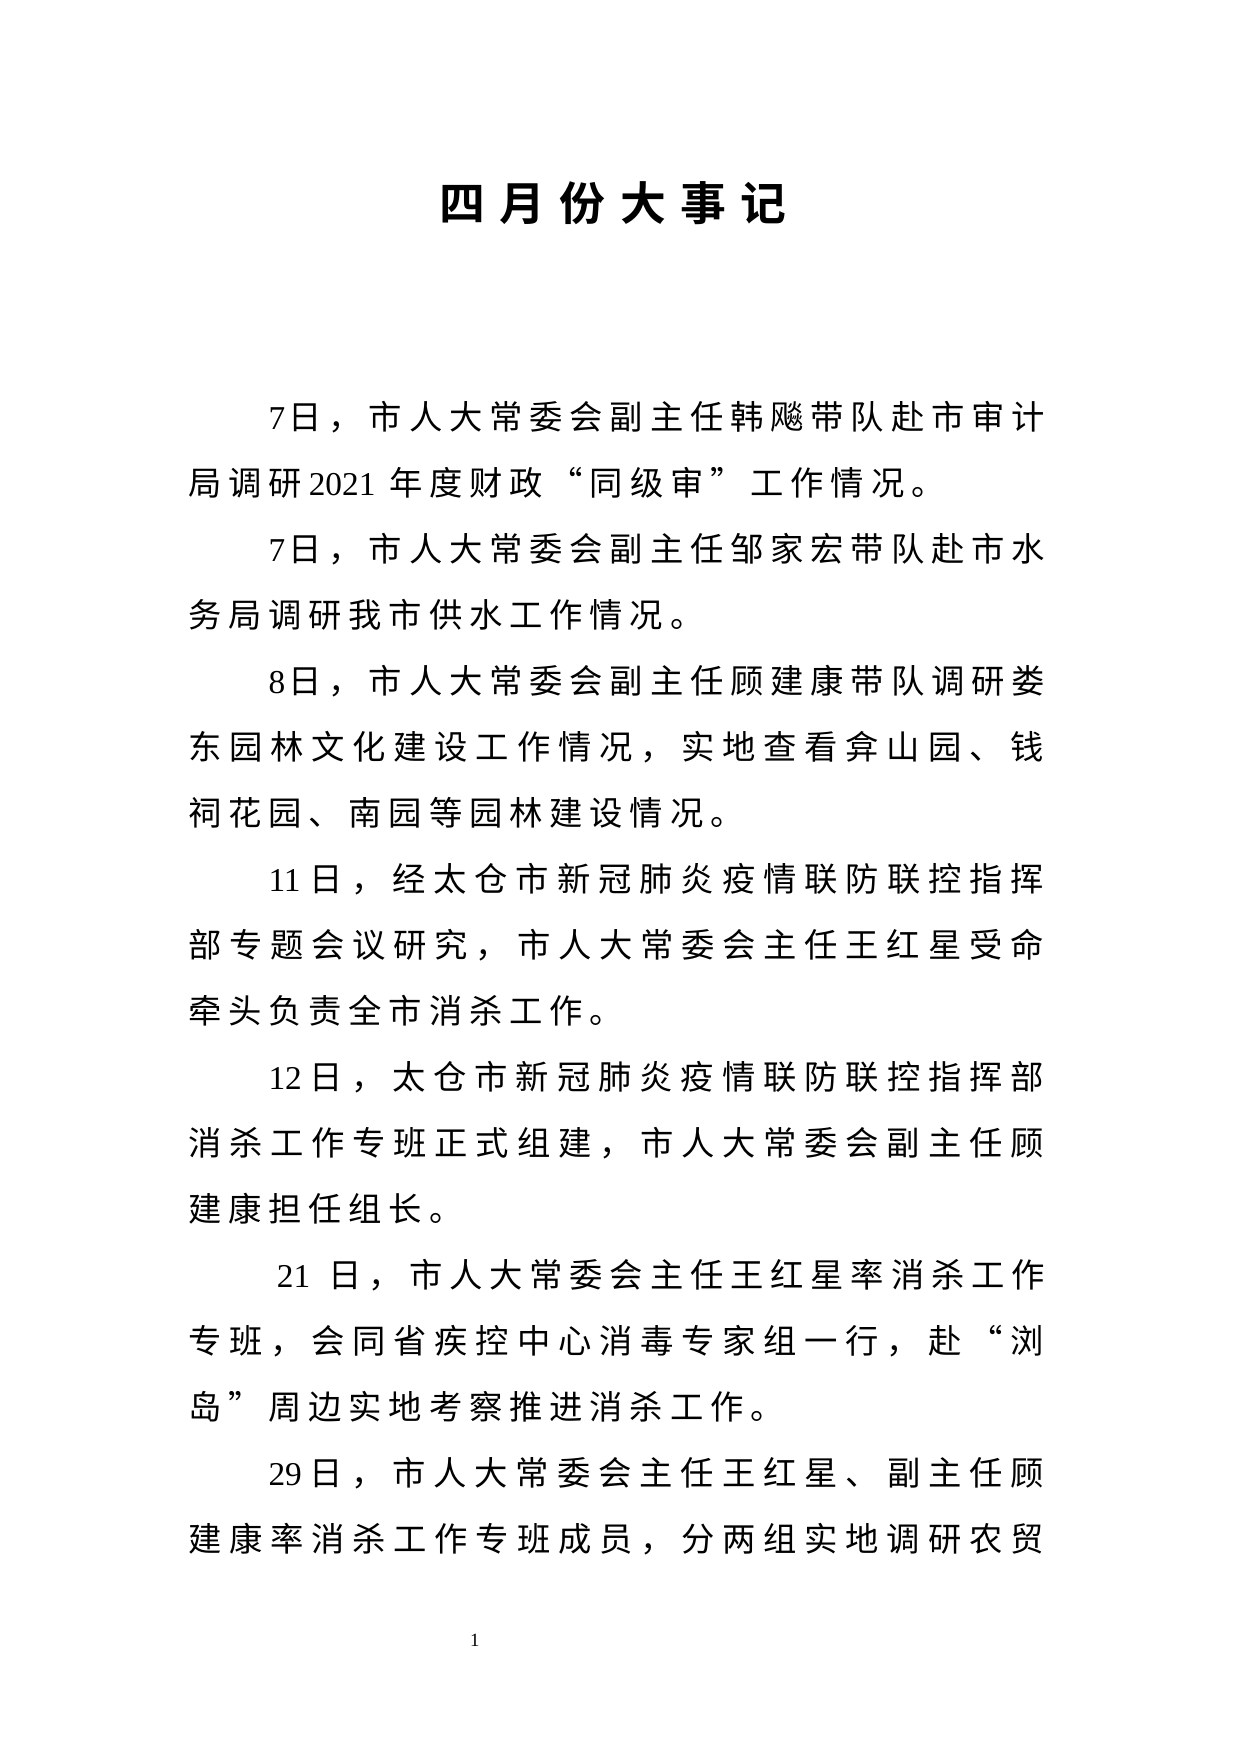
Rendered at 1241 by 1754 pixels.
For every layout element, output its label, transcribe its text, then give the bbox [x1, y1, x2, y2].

text 7日，市人大常委会副主任邹家宏带队赴市水务局调研我市供水工作情况。 [188, 514, 1052, 646]
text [188, 1438, 1052, 1570]
text 四月份大事记 [188, 151, 1052, 249]
text 11日，经太仓市新冠肺炎疫情联防联控指挥部专题会议研究，市人大常委会主任王红星受命牵头负责全市消杀工作。 [188, 844, 1052, 1042]
text 21日，市人大常委会主任王红星率消杀工作专班，会同省疾控中心消毒专家组一行，赴“浏岛”周边实地考察推进消杀工作。 [188, 1240, 1052, 1438]
text 12日，太仓市新冠肺炎疫情联防联控指挥部消杀工作专班正式组建，市人大常委会副主任顾建康担任组长。 [188, 1042, 1052, 1240]
text 8日，市人大常委会副主任顾建康带队调研娄东园林文化建设工作情况，实地查看弇山园、钱祠花园、南园等园林建设情况。 [188, 646, 1052, 844]
text 7日，市人大常委会副主任韩飚带队赴市审计局调研2021年度财政“同级审”工作情况。 [188, 382, 1052, 514]
